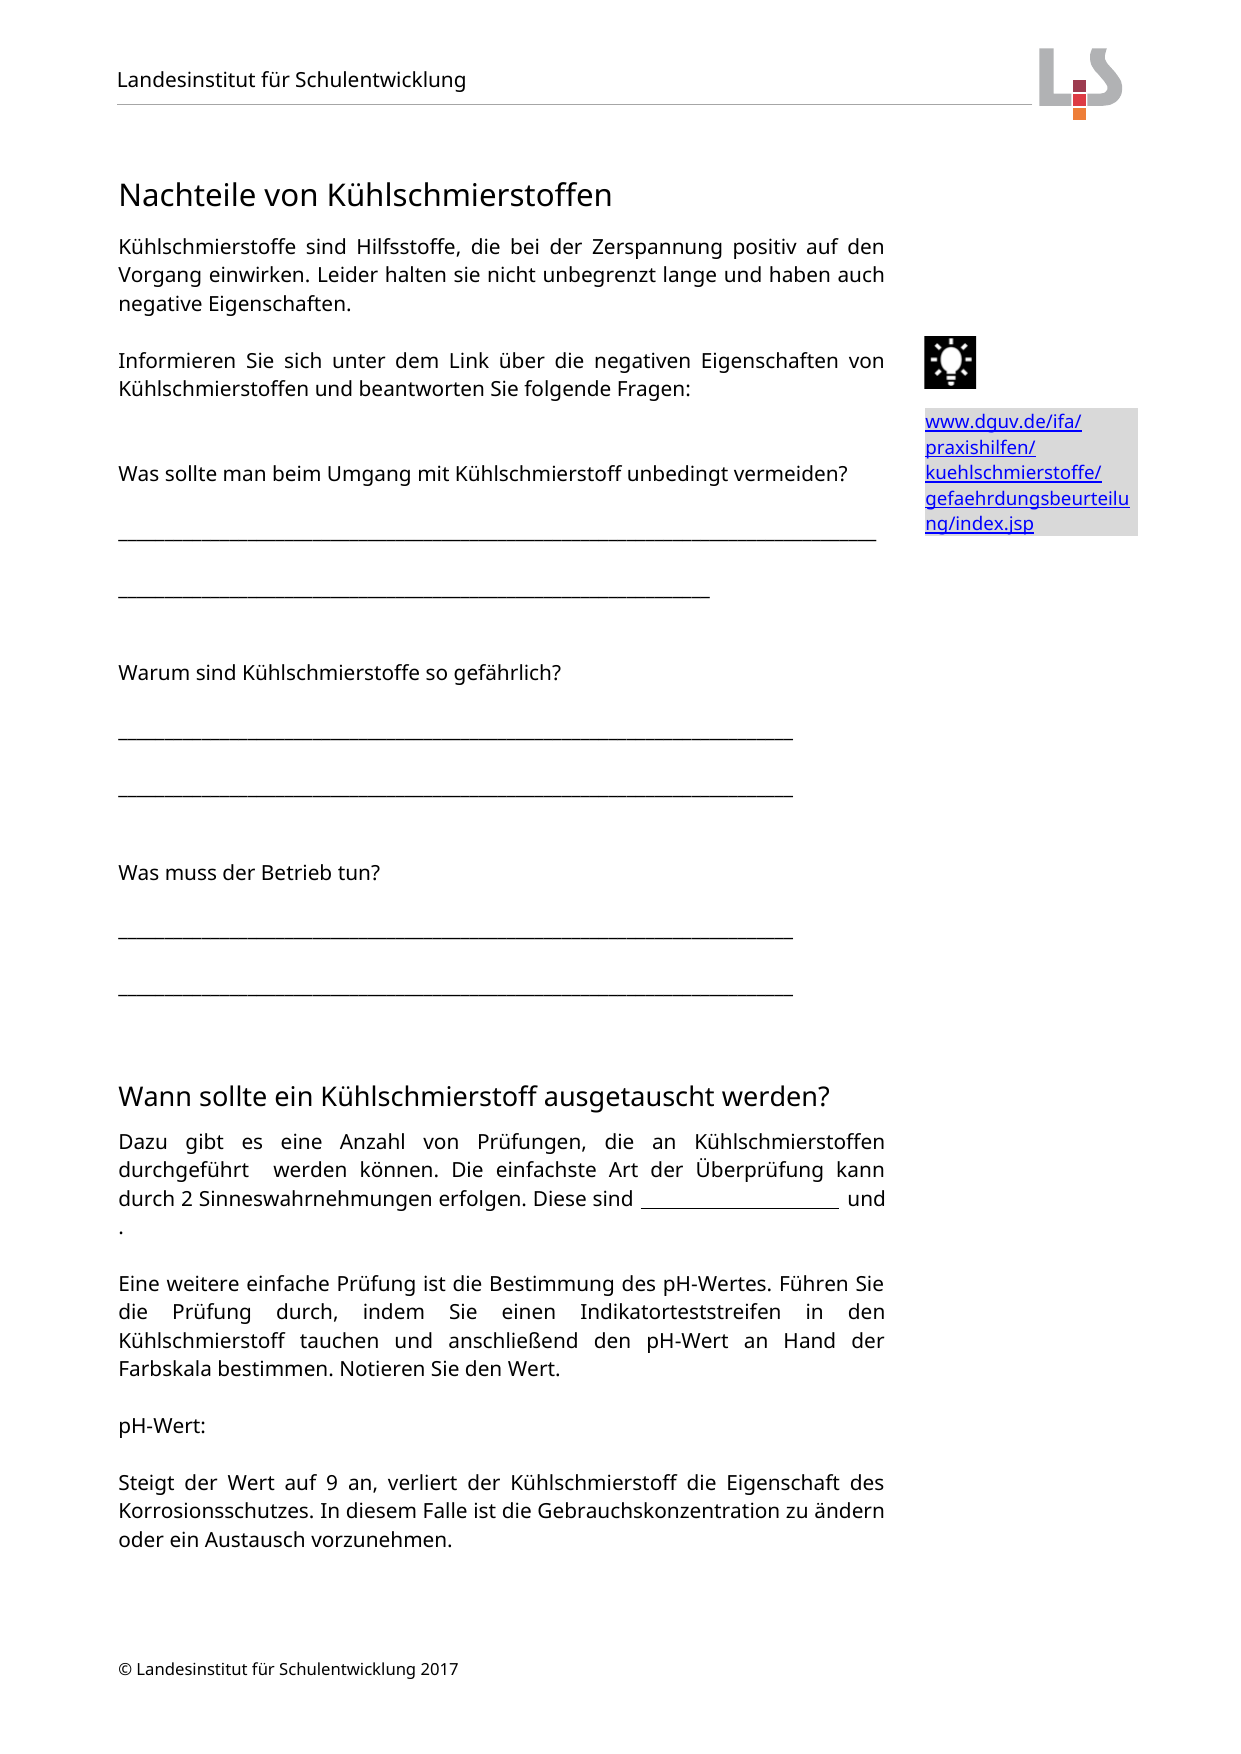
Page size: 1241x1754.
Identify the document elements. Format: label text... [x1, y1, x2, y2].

text Steigt der Wert auf 9 an, verliert der Kühlschmierstoff die Eigenschaft des Korrosionsschutzes. In diesem Falle ist die Gebrauchskonzentration zu ändern oder ein Austausch vorzunehmen. [118, 1468, 886, 1553]
text _________________________________________________________________________ [118, 971, 886, 1000]
text Informieren Sie sich unter dem Link über die negativen Eigenschaften von Kühlschmierstoffen und beantworten Sie folgende Fragen: [118, 346, 886, 403]
text _________________________________________________________________________ [118, 715, 886, 744]
text www.dguv.de/ifa/praxishilfen/kuehlschmierstoffe/gefaehrdungsbeurteilung/index.jsp [925, 408, 1138, 536]
text __________________________________________________________________________________________________________________________________________________ [118, 516, 886, 602]
text Dazu gibt es eine Anzahl von Prüfungen, die an Kühlschmierstoffen durchgeführt werden können. Die einfachste Art der Überprüfung kann durch 2 Sinneswahrnehmungen erfolgen. Diese sind und . [118, 1127, 886, 1241]
subtitle Wann sollte ein Kühlschmierstoff ausgetauscht werden? [118, 1077, 886, 1114]
subtitle Nachteile von Kühlschmierstoffen [118, 173, 886, 215]
text Warum sind Kühlschmierstoffe so gefährlich? [118, 658, 886, 687]
text Was sollte man beim Umgang mit Kühlschmierstoff unbedingt vermeiden? [118, 459, 886, 488]
picture [924, 336, 977, 389]
text pH-Wert: [118, 1411, 886, 1440]
text _________________________________________________________________________ [118, 772, 886, 801]
text Eine weitere einfache Prüfung ist die Bestimmung des pH-Wertes. Führen Sie die Prüfung durch, indem Sie einen Indikatorteststreifen in den Kühlschmierstoff tauchen und anschließend den pH-Wert an Hand der Farbskala bestimmen. Notieren Sie den Wert. [118, 1269, 886, 1383]
text _________________________________________________________________________ [118, 914, 886, 943]
text Was muss der Betrieb tun? [118, 858, 886, 886]
text Kühlschmierstoffe sind Hilfsstoffe, die bei der Zerspannung positiv auf den Vorgang einwirken. Leider halten sie nicht unbegrenzt lange und haben auch negative Eigenschaften. [118, 232, 886, 317]
